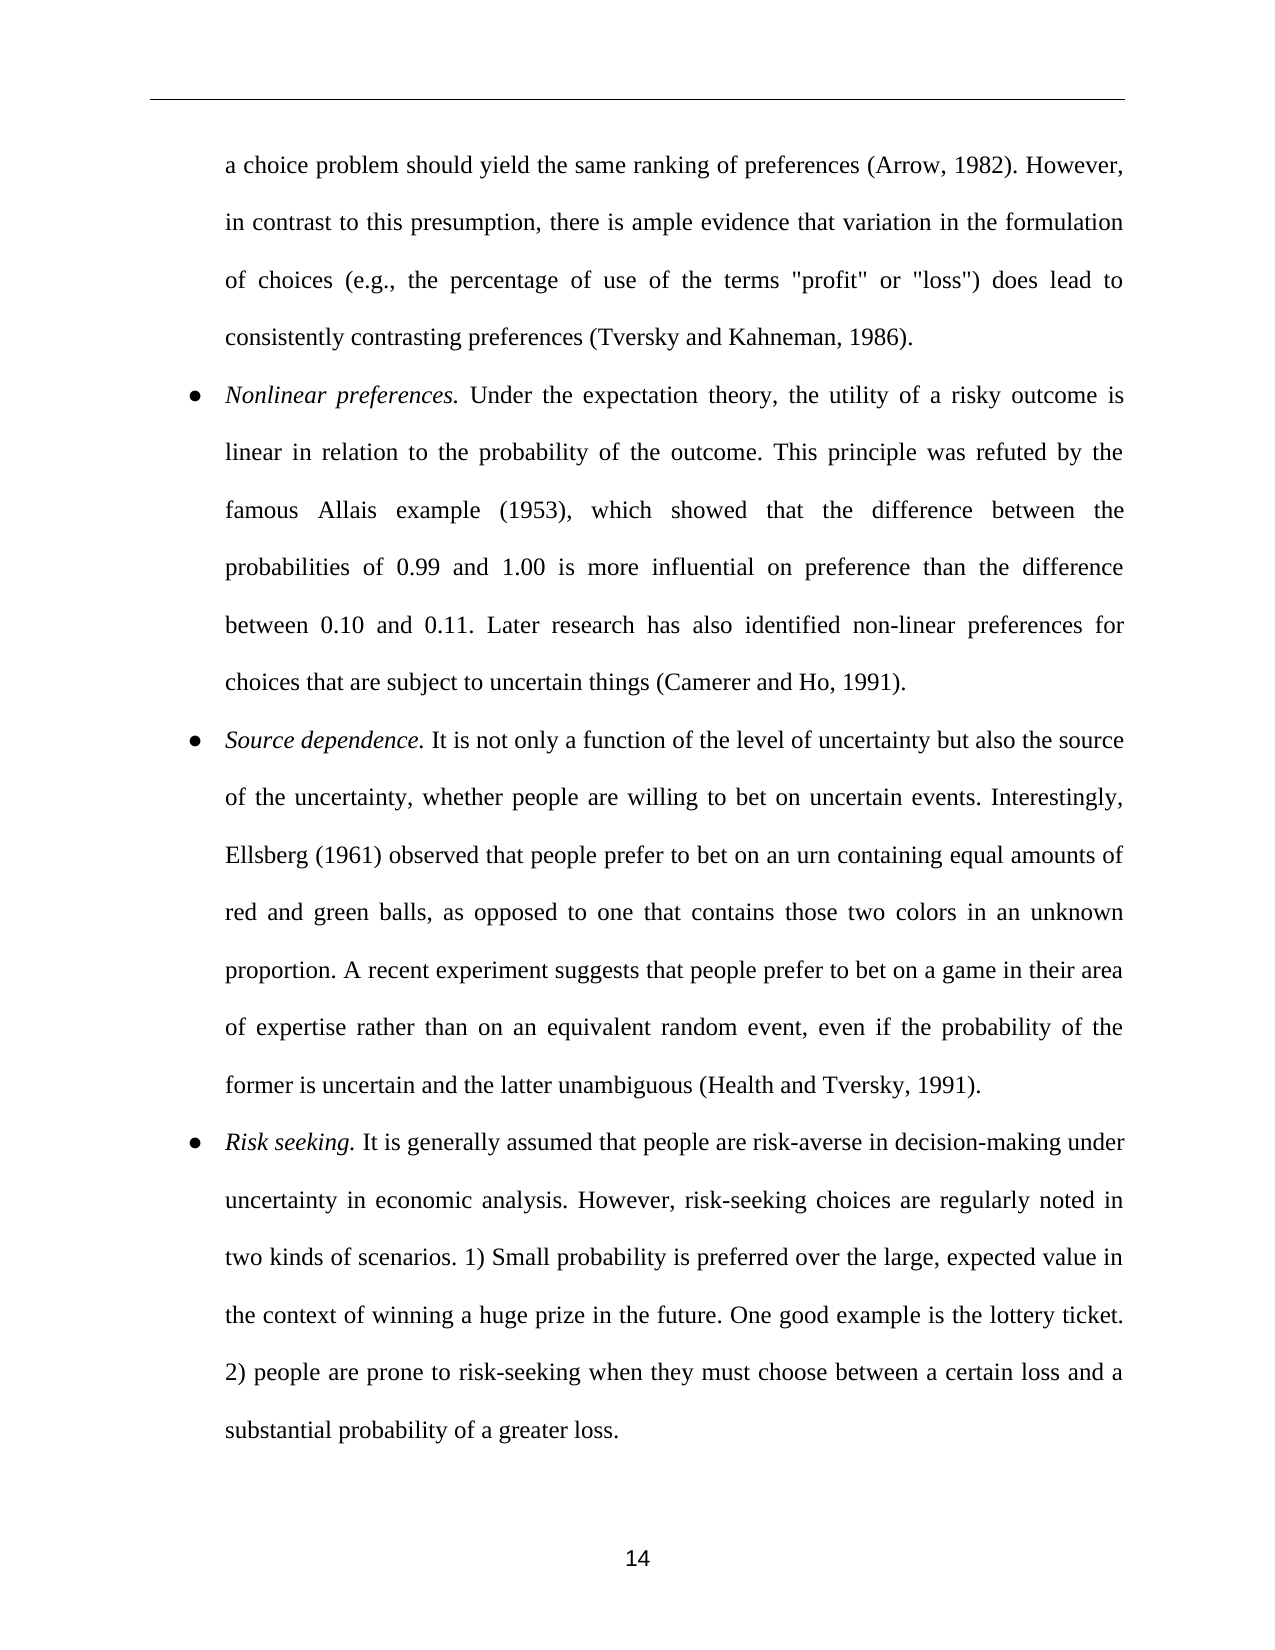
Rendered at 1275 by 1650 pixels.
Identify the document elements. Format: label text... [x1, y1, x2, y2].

list Risk seeking. It is generally assumed that people are risk-averse in decision-making under uncertainty in economic analysis. However, risk-seeking choices are regularly noted in two kinds of scenarios. 1) Small probability is preferred over the large, expected value in the context of winning a huge prize in the future. One good example is the lottery ticket. 2) people are prone to risk-seeking when they must choose between a certain loss and a substantial probability of a greater loss. [187, 1127, 1125, 1444]
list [187, 150, 1125, 351]
list Source dependence. It is not only a function of the level of uncertainty but also the source of the uncertainty, whether people are willing to bet on uncertain events. Interestingly, Ellsberg (1961) observed that people prefer to bet on an urn containing equal amounts of red and green balls, as opposed to one that contains those two colors in an unknown proportion. A recent experiment suggests that people prefer to bet on a game in their area of expertise rather than on an equivalent random event, even if the probability of the former is uncertain and the latter unambiguous (Health and Tversky, 1991). [187, 725, 1125, 1099]
list Nonlinear preferences. Under the expectation theory, the utility of a risky outcome is linear in relation to the probability of the outcome. This principle was refuted by the famous Allais example (1953), which showed that the difference between the probabilities of 0.99 and 1.00 is more influential on preference than the difference between 0.10 and 0.11. Later research has also identified non-linear preferences for choices that are subject to uncertain things (Camerer and Ho, 1991). [187, 380, 1125, 696]
